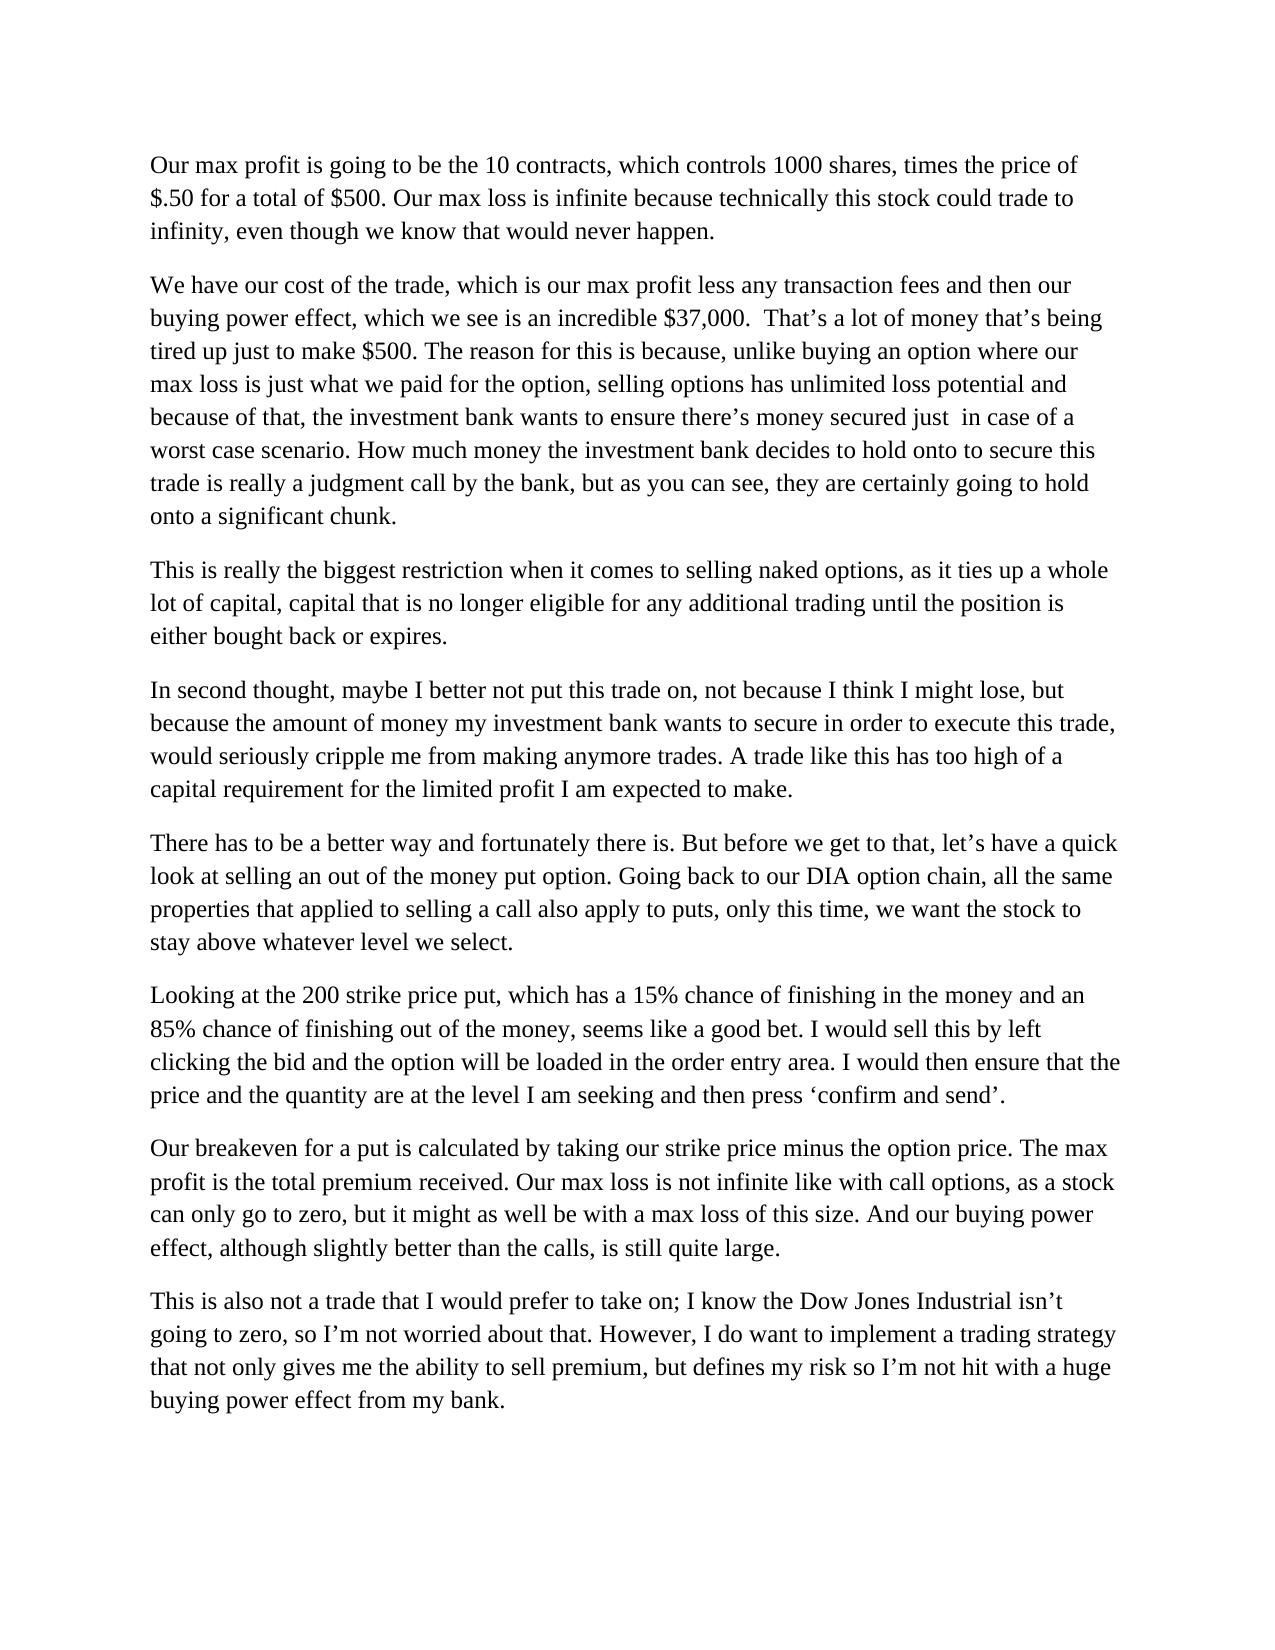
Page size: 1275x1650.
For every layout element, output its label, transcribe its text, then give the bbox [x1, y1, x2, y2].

text In second thought, maybe I better not put this trade on, not because I think I might lose, but because the amount of money my investment bank wants to secure in order to execute this trade, would seriously cripple me from making anymore trades. A trade like this has too high of a capital requirement for the limited profit I am expected to make. [150, 675, 1125, 803]
text Our max profit is going to be the 10 contracts, which controls 1000 shares, times the price of $.50 for a total of $500. Our max loss is infinite because technically this stock could trade to infinity, even though we know that would never happen. [150, 150, 1125, 245]
text Looking at the 200 strike price put, which has a 15% chance of finishing in the money and an 85% chance of finishing out of the money, seems like a good bet. I would sell this by left clicking the bid and the option will be loaded in the order entry area. I would then ensure that the price and the quantity are at the level I am seeking and then press ‘confirm and send’. [150, 981, 1125, 1108]
text There has to be a better way and fortunately there is. But before we get to that, let’s have a quick look at selling an out of the money put option. Going back to our DIA option chain, all the same properties that applied to selling a call also apply to puts, only this time, we want the stock to stay above whatever level we select. [150, 828, 1125, 956]
text This is also not a trade that I would prefer to take on; I know the Dow Jones Industrial isn’t going to zero, so I’m not worried about that. However, I do want to implement a trading strategy that not only gives me the ability to sell premium, but defines my risk so I’m not hit with a huge buying power effect from my bank. [150, 1286, 1125, 1414]
text Our breakeven for a put is calculated by taking our strike price minus the option price. The max profit is the total premium received. Our max loss is not infinite like with call options, as a stock can only go to zero, but it might as well be with a max loss of this size. And our buying power effect, although slightly better than the calls, is still quite large. [150, 1133, 1125, 1261]
text This is really the biggest restriction when it comes to selling naked options, as it ties up a whole lot of capital, capital that is no longer eligible for any additional trading until the position is either bought back or expires. [150, 555, 1125, 650]
text We have our cost of the trade, which is our max profit less any transaction fees and then our buying power effect, which we see is an incredible $37,000. That’s a lot of money that’s being tired up just to make $500. The reason for this is because, unlike buying an option where our max loss is just what we paid for the option, selling options has unlimited loss potential and because of that, the investment bank wants to ensure there’s money secured just in case of a worst case scenario. How much money the investment bank decides to hold onto to secure this trade is really a judgment call by the bank, but as you can see, they are certainly going to hold onto a significant chunk. [150, 270, 1125, 530]
